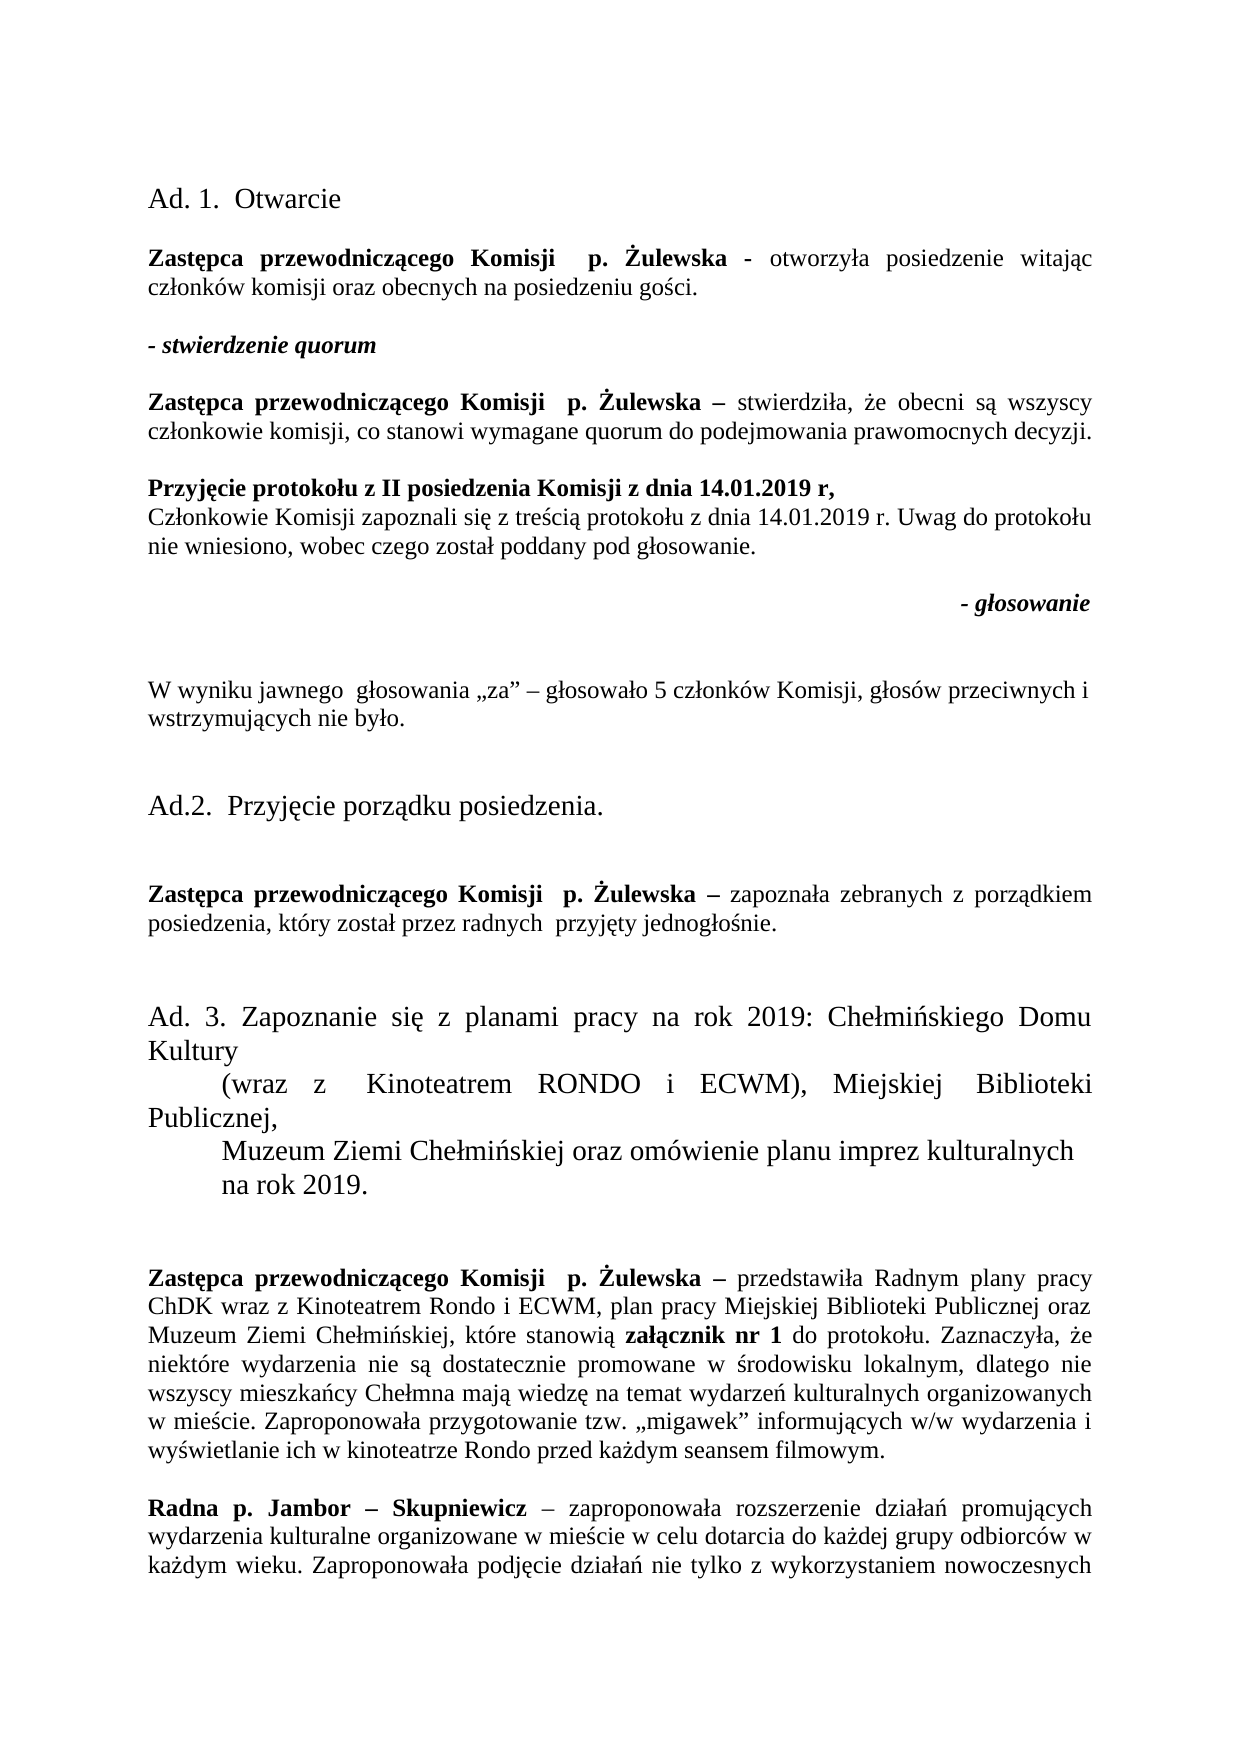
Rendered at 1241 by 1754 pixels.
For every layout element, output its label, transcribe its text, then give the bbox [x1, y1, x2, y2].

text Zastępca przewodniczącego Komisji p. Żulewska – stwierdziła, że obecni są wszyscy członkowie komisji, co stanowi wymagane quorum do podejmowania prawomocnych decyzji. [148, 387, 1093, 445]
text Przyjęcie protokołu z II posiedzenia Komisji z dnia 14.01.2019 r, [148, 473, 1093, 502]
text W wyniku jawnego głosowania „za” – głosowało 5 członków Komisji, głosów przeciwnych i wstrzymujących nie było. [148, 675, 1093, 732]
text - stwierdzenie quorum [148, 330, 1093, 358]
text Członkowie Komisji zapoznali się z treścią protokołu z dnia 14.01.2019 r. Uwag do protokołu nie wniesiono, wobec czego został poddany pod głosowanie. [148, 502, 1093, 560]
text - głosowanie [148, 588, 1093, 617]
text (wraz z Kinoteatrem RONDO i ECWM), Miejskiej Biblioteki Publicznej, [148, 1066, 1093, 1133]
text Zastępca przewodniczącego Komisji p. Żulewska – zapoznała zebranych z porządkiem posiedzenia, który został przez radnych przyjęty jednogłośnie. [148, 879, 1093, 937]
text Ad. 1. Otwarcie [148, 181, 1093, 215]
text Zastępca przewodniczącego Komisji p. Żulewska - otworzyła posiedzenie witając członków komisji oraz obecnych na posiedzeniu gości. [148, 243, 1093, 301]
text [148, 1493, 1093, 1579]
text Muzeum Ziemi Chełmińskiej oraz omówienie planu imprez kulturalnych [185, 1133, 1093, 1167]
text na rok 2019. [185, 1167, 1093, 1200]
text Ad.2. Przyjęcie porządku posiedzenia. [148, 788, 1093, 822]
text Zastępca przewodniczącego Komisji p. Żulewska – przedstawiła Radnym plany pracy ChDK wraz z Kinoteatrem Rondo i ECWM, plan pracy Miejskiej Biblioteki Publicznej oraz Muzeum Ziemi Chełmińskiej, które stanowią załącznik nr 1 do protokołu. Zaznaczyła, że niektóre wydarzenia nie są dostatecznie promowane w środowisku lokalnym, dlatego nie wszyscy mieszkańcy Chełmna mają wiedzę na temat wydarzeń kulturalnych organizowanych w mieście. Zaproponowała przygotowanie tzw. „migawek” informujących w/w wydarzenia i wyświetlanie ich w kinoteatrze Rondo przed każdym seansem filmowym. [148, 1263, 1093, 1464]
text Ad. 3. Zapoznanie się z planami pracy na rok 2019: Chełmińskiego Domu Kultury [148, 999, 1093, 1066]
